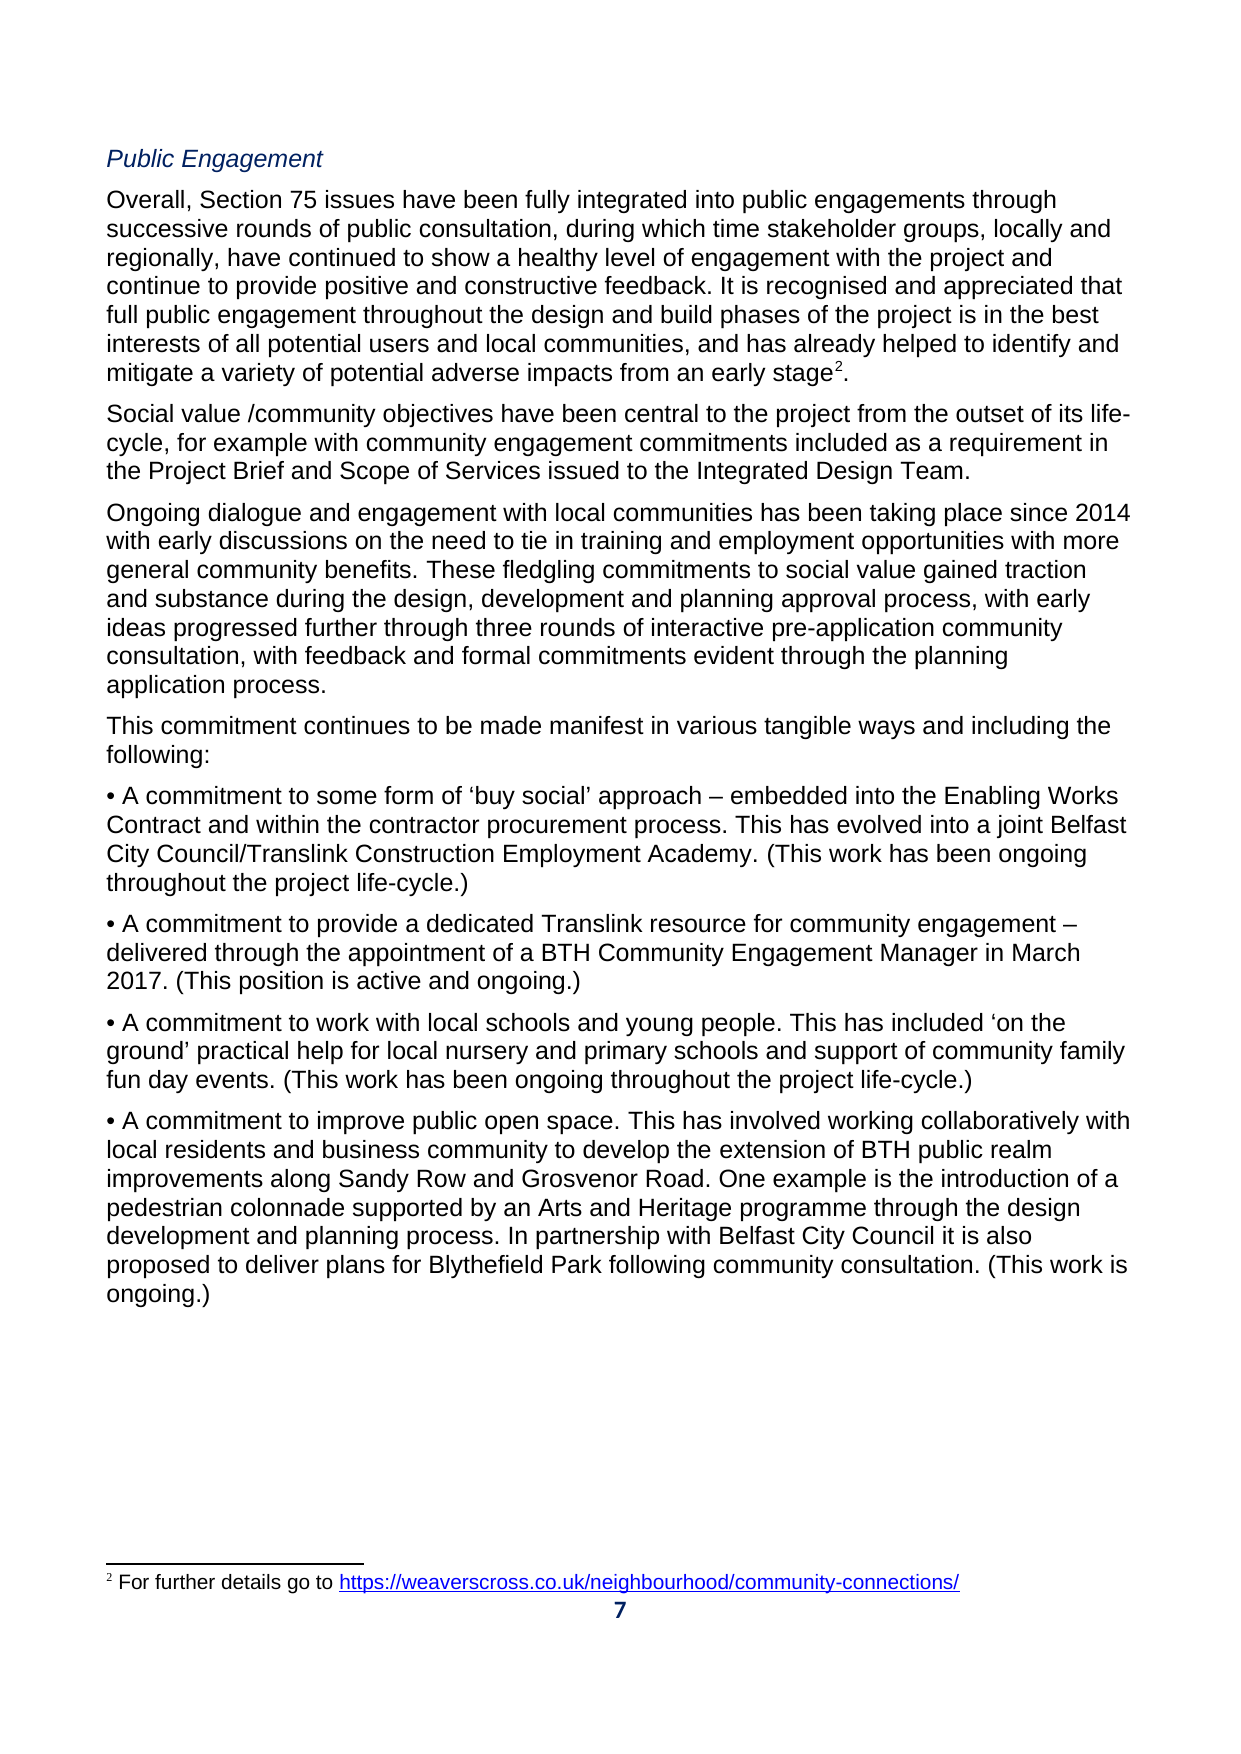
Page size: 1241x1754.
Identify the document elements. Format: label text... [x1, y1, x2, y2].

text • A commitment to provide a dedicated Translink resource for community engagement – delivered through the appointment of a BTH Community Engagement Manager in March 2017. (This position is active and ongoing.) [106, 909, 1134, 995]
text Social value /community objectives have been central to the project from the outset of its life-cycle, for example with community engagement commitments included as a requirement in the Project Brief and Scope of Services issued to the Integrated Design Team. [106, 399, 1134, 485]
text Public Engagement [106, 144, 1134, 172]
text • A commitment to some form of ‘buy social’ approach – embedded into the Enabling Works Contract and within the contractor procurement process. This has evolved into a joint Belfast City Council/Translink Construction Employment Academy. (This work has been ongoing throughout the project life-cycle.) [106, 781, 1134, 896]
text This commitment continues to be made manifest in various tangible ways and including the following: [106, 711, 1134, 769]
text Overall, Section 75 issues have been fully integrated into public engagements through successive rounds of public consultation, during which time stakeholder groups, locally and regionally, have continued to show a healthy level of engagement with the project and continue to provide positive and constructive feedback. It is recognised and appreciated that full public engagement throughout the design and build phases of the project is in the best interests of all potential users and local communities, and has already helped to identify and mitigate a variety of potential adverse impacts from an early stage. [106, 185, 1134, 386]
text • A commitment to work with local schools and young people. This has included ‘on the ground’ practical help for local nursery and primary schools and support of community family fun day events. (This work has been ongoing throughout the project life-cycle.) [106, 1007, 1134, 1094]
text Ongoing dialogue and engagement with local communities has been taking place since 2014 with early discussions on the need to tie in training and employment opportunities with more general community benefits. These fledgling commitments to social value gained traction and substance during the design, development and planning approval process, with early ideas progressed further through three rounds of interactive pre-application community consultation, with feedback and formal commitments evident through the planning application process. [106, 497, 1134, 699]
text • A commitment to improve public open space. This has involved working collaboratively with local residents and business community to develop the extension of BTH public realm improvements along Sandy Row and Grosvenor Road. One example is the introduction of a pedestrian colonnade supported by an Arts and Heritage programme through the design development and planning process. In partnership with Belfast City Council it is also proposed to deliver plans for Blythefield Park following community consultation. (This work is ongoing.) [106, 1106, 1134, 1307]
